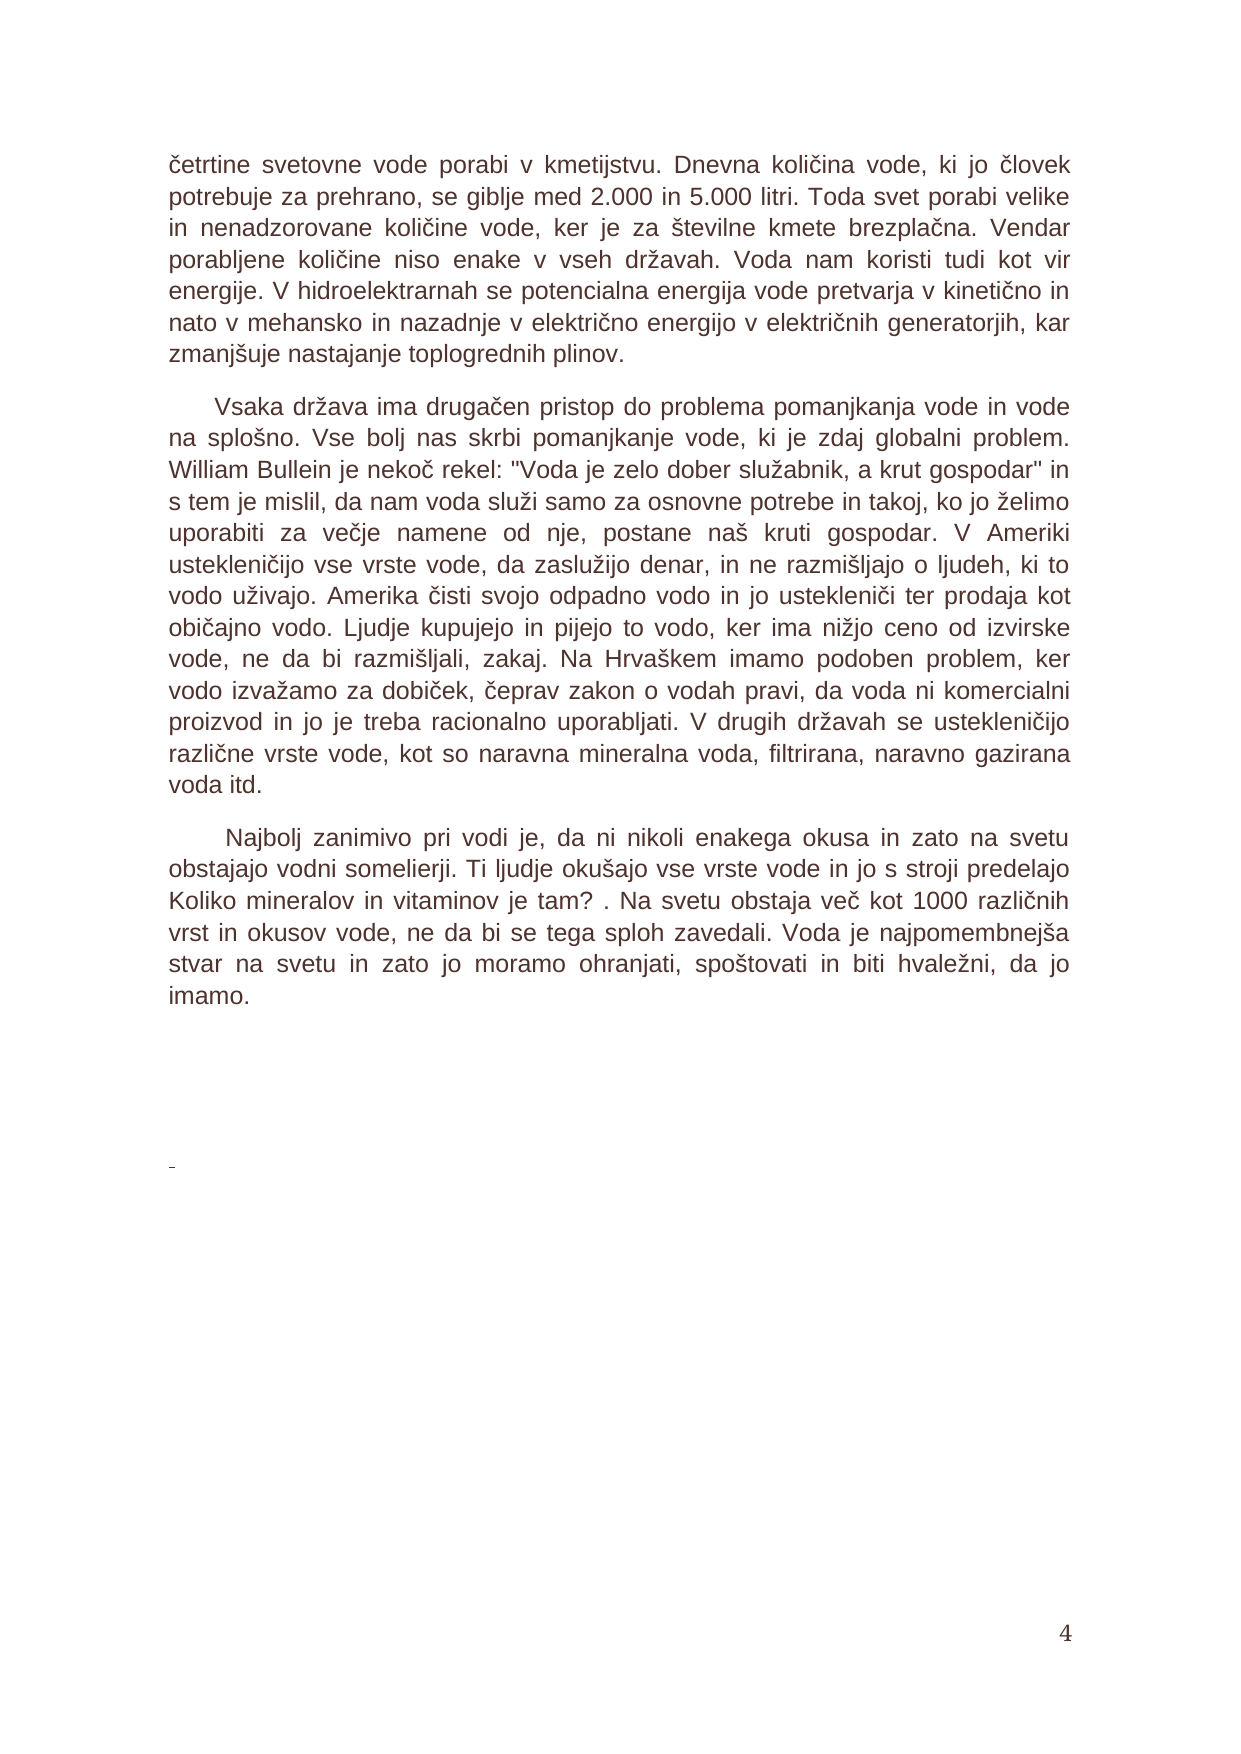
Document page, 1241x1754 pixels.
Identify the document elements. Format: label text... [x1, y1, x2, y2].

text Vsaka država ima drugačen pristop do problema pomanjkanja vode in vode na splošno. Vse bolj nas skrbi pomanjkanje vode, ki je zdaj globalni problem. William Bullein je nekoč rekel: "Voda je zelo dober služabnik, a krut gospodar" in s tem je mislil, da nam voda služi samo za osnovne potrebe in takoj, ko jo želimo uporabiti za večje namene od nje, postane naš kruti gospodar. V Ameriki ustekleničijo vse vrste vode, da zaslužijo denar, in ne razmišljajo o ljudeh, ki to vodo uživajo. Amerika čisti svojo odpadno vodo in jo ustekleniči ter prodaja kot običajno vodo. Ljudje kupujejo in pijejo to vodo, ker ima nižjo ceno od izvirske vode, ne da bi razmišljali, zakaj. Na Hrvaškem imamo podoben problem, ker vodo izvažamo za dobiček, čeprav zakon o vodah pravi, da voda ni komercialni proizvod in jo je treba racionalno uporabljati. V drugih državah se ustekleničijo različne vrste vode, kot so naravna mineralna voda, filtrirana, naravno gazirana voda itd. [168, 392, 1072, 799]
text Najbolj zanimivo pri vodi je, da ni nikoli enakega okusa in zato na svetu obstajajo vodni somelierji. Ti ljudje okušajo vse vrste vode in jo s stroji predelajo Koliko mineralov in vitaminov je tam? . Na svetu obstaja več kot 1000 različnih vrst in okusov vode, ne da bi se tega sploh zavedali. Voda je najpomembnejša stvar na svetu in zato jo moramo ohranjati, spoštovati in biti hvaležni, da jo imamo. [168, 823, 1072, 1009]
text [168, 150, 1072, 368]
